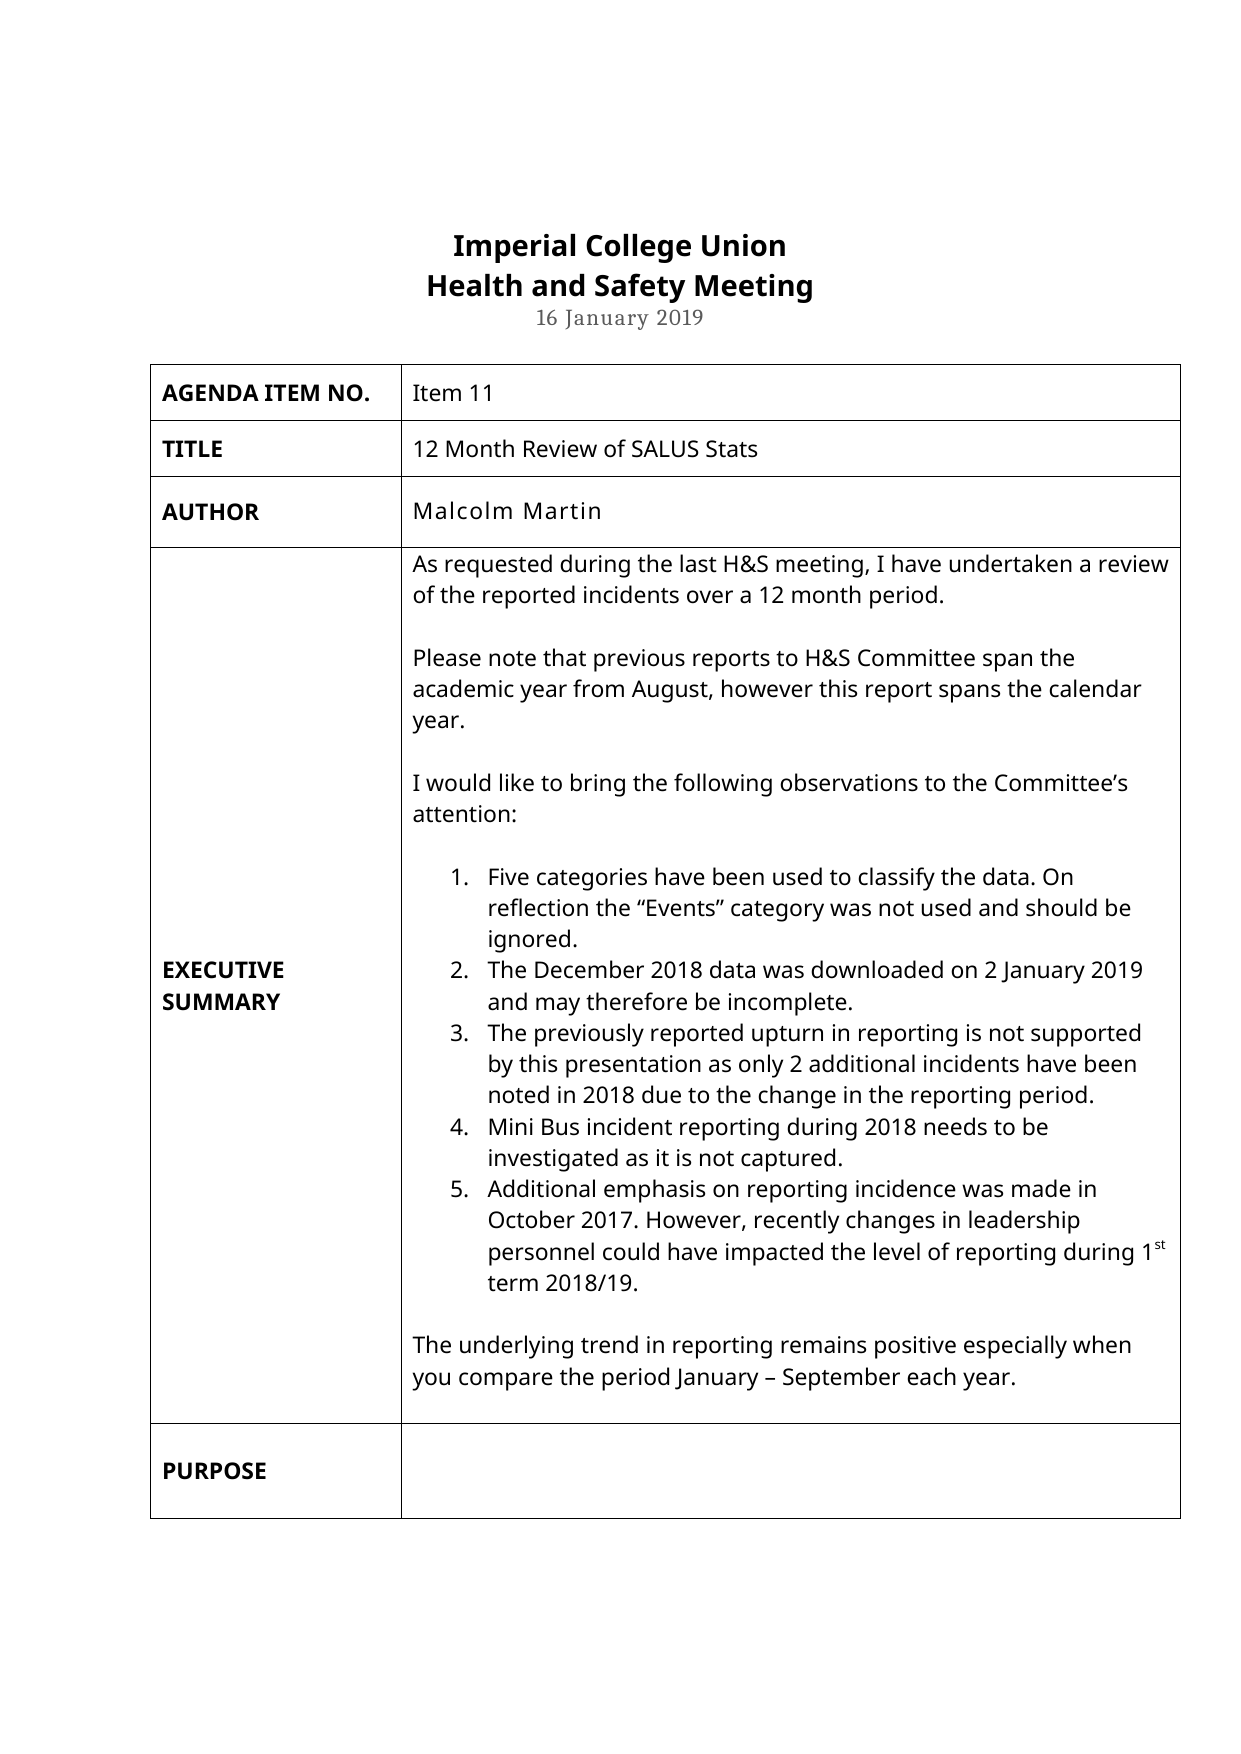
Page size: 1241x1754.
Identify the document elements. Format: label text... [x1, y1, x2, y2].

table_cell 12 Month Review of SALUS Stats [402, 421, 1180, 476]
table_cell Malcolm Martin [402, 477, 1180, 547]
table_header AGENDA ITEM NO. [151, 365, 401, 420]
subtitle 16 January 2019 [150, 305, 1090, 331]
text Imperial College Union [150, 225, 1090, 265]
table_cell TITLE [151, 421, 401, 476]
table_header Item 11 [402, 365, 1180, 420]
table_cell EXECUTIVE SUMMARY [151, 548, 401, 1423]
table_cell PURPOSE [151, 1424, 401, 1518]
table_cell As requested during the last H&S meeting, I have undertaken a review of the reported incidents over a 12 month period. Please note that previous reports to H&S Committee span the academic year from August, however this report spans the calendar year. I would like to bring the following observations to the Committee’s attention: Five categories have been used to classify the data. On reflection the “Events” category was not used and should be ignored. The December 2018 data was downloaded on 2 January 2019 and may therefore be incomplete. The previously reported upturn in reporting is not supported by this presentation as only 2 additional incidents have been noted in 2018 due to the change in the reporting period. Mini Bus incident reporting during 2018 needs to be investigated as it is not captured. Additional emphasis on reporting incidence was made in October 2017. However, recently changes in leadership personnel could have impacted the level of reporting during 1st term 2018/19. The underlying trend in reporting remains positive especially when you compare the period January – September each year. [402, 548, 1180, 1423]
table_cell [402, 1424, 1180, 1518]
table_cell AUTHOR [151, 477, 401, 547]
text Health and Safety Meeting [150, 265, 1090, 305]
